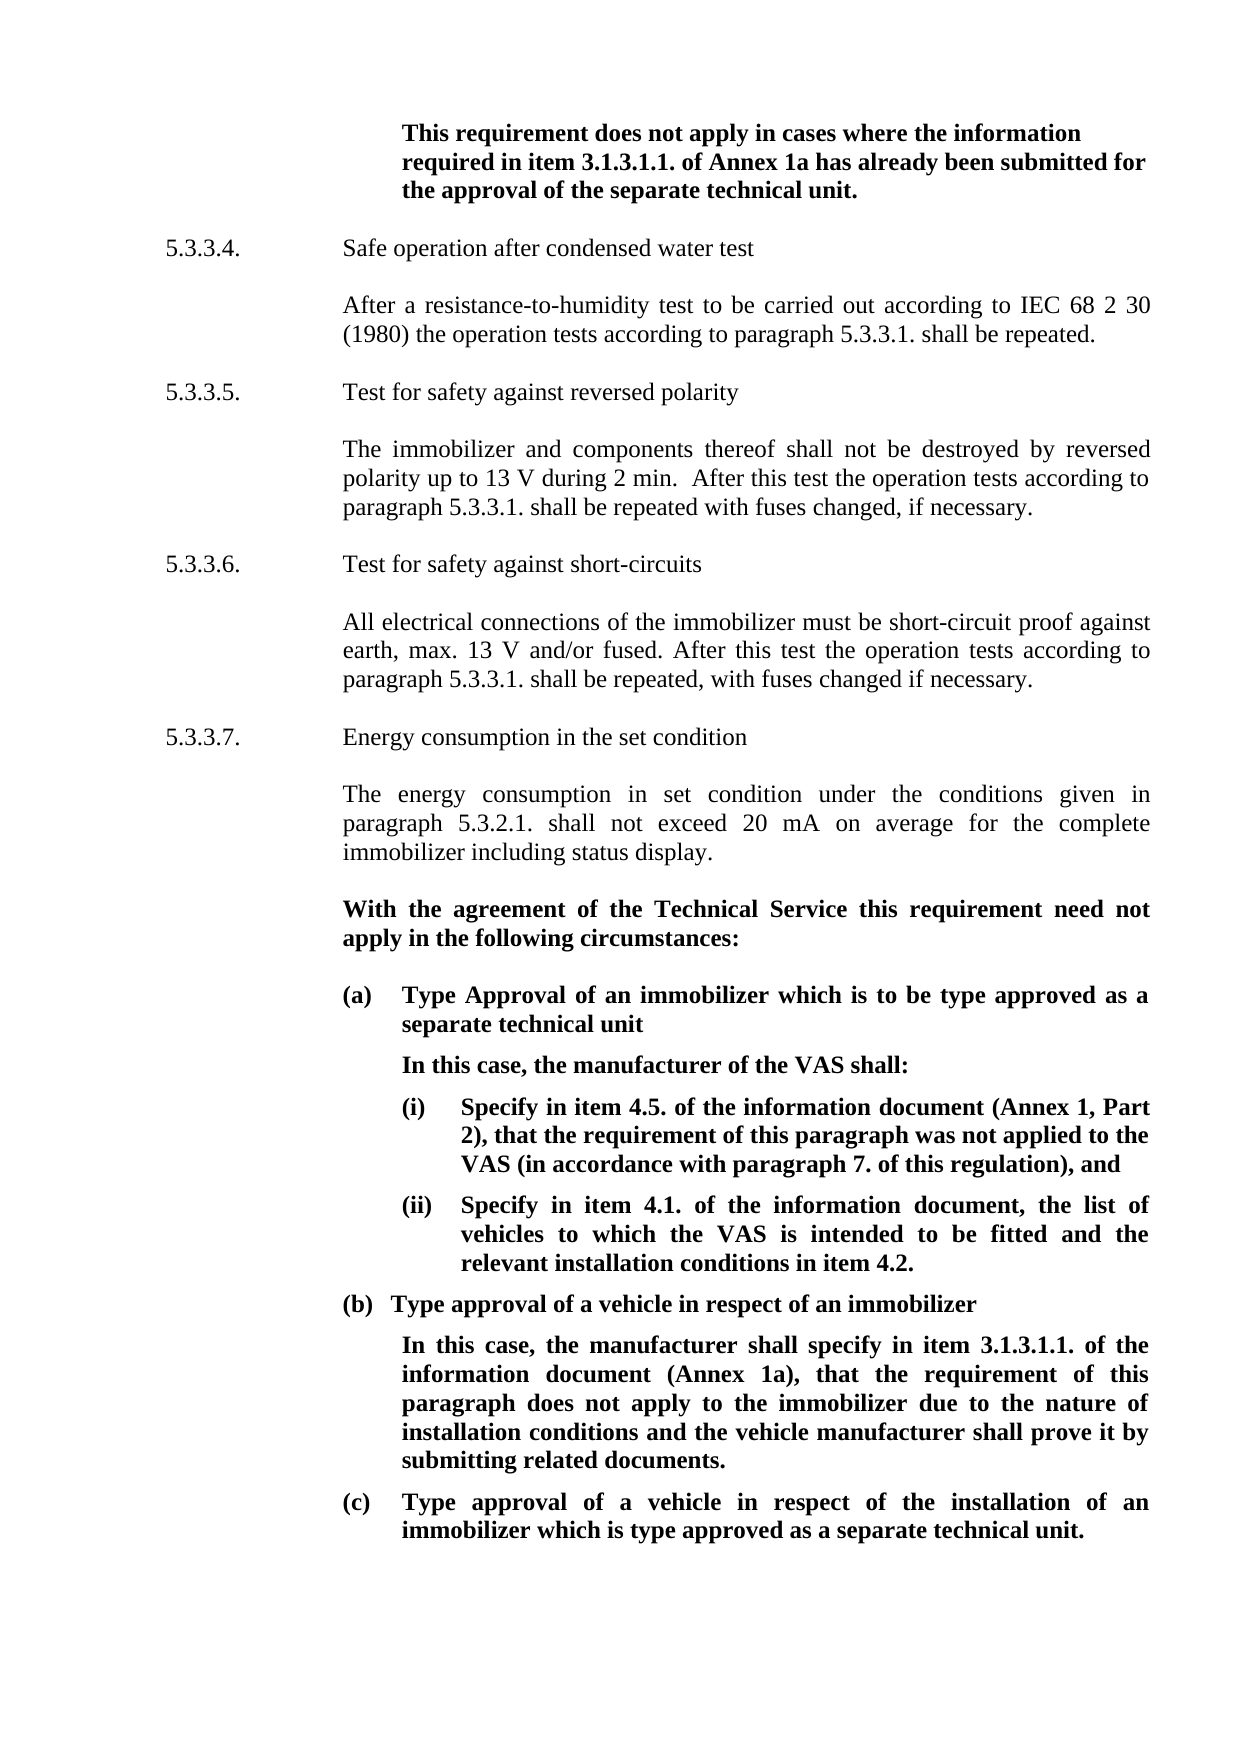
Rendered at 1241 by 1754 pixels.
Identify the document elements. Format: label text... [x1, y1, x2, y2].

text In this case, the manufacturer shall specify in item 3.1.3.1.1. of the information document (Annex 1a), that the requirement of this paragraph does not apply to the immobilizer due to the nature of installation conditions and the vehicle manufacturer shall prove it by submitting related documents. [402, 1331, 1150, 1474]
text In this case, the manufacturer of the VAS shall: [342, 1051, 1150, 1079]
text After a resistance-to-humidity test to be carried out according to IEC 68 2 30 (1980) the operation tests according to paragraph 5.3.3.1. shall be repeated. [165, 291, 1152, 348]
text (ii) Specify in item 4.1. of the information document, the list of vehicles to which the VAS is intended to be fitted and the relevant installation conditions in item 4.2. [402, 1191, 1150, 1277]
text This requirement does not apply in cases where the information required in item 3.1.3.1.1. of Annex 1a has already been submitted for the approval of the separate technical unit. [402, 118, 1152, 204]
text (b) Type approval of a vehicle in respect of an immobilizer [283, 1289, 1150, 1318]
text With the agreement of the Technical Service this requirement need not apply in the following circumstances: [342, 894, 1152, 952]
text (c) Type approval of a vehicle in respect of the installation of an immobilizer which is type approved as a separate technical unit. [342, 1487, 1150, 1544]
text The energy consumption in set condition under the conditions given in paragraph 5.3.2.1. shall not exceed 20 mA on average for the complete immobilizer including status display. [165, 779, 1152, 866]
text 5.3.3.7. Energy consumption in the set condition [165, 722, 1152, 751]
text (i) Specify in item 4.5. of the information document (Annex 1, Part 2), that the requirement of this paragraph was not applied to the VAS (in accordance with paragraph 7. of this regulation), and [402, 1092, 1150, 1178]
text All electrical connections of the immobilizer must be short-circuit proof against earth, max. 13 V and/or fused. After this test the operation tests according to paragraph 5.3.3.1. shall be repeated, with fuses changed if necessary. [165, 607, 1152, 693]
text 5.3.3.6. Test for safety against short-circuits [165, 549, 1152, 578]
text (a) Type Approval of an immobilizer which is to be type approved as a separate technical unit [342, 981, 1150, 1038]
text 5.3.3.4. Safe operation after condensed water test [165, 233, 1152, 262]
text The immobilizer and components thereof shall not be destroyed by reversed polarity up to 13 V during 2 min. After this test the operation tests according to paragraph 5.3.3.1. shall be repeated with fuses changed, if necessary. [165, 434, 1152, 521]
text 5.3.3.5. Test for safety against reversed polarity [165, 377, 1152, 406]
